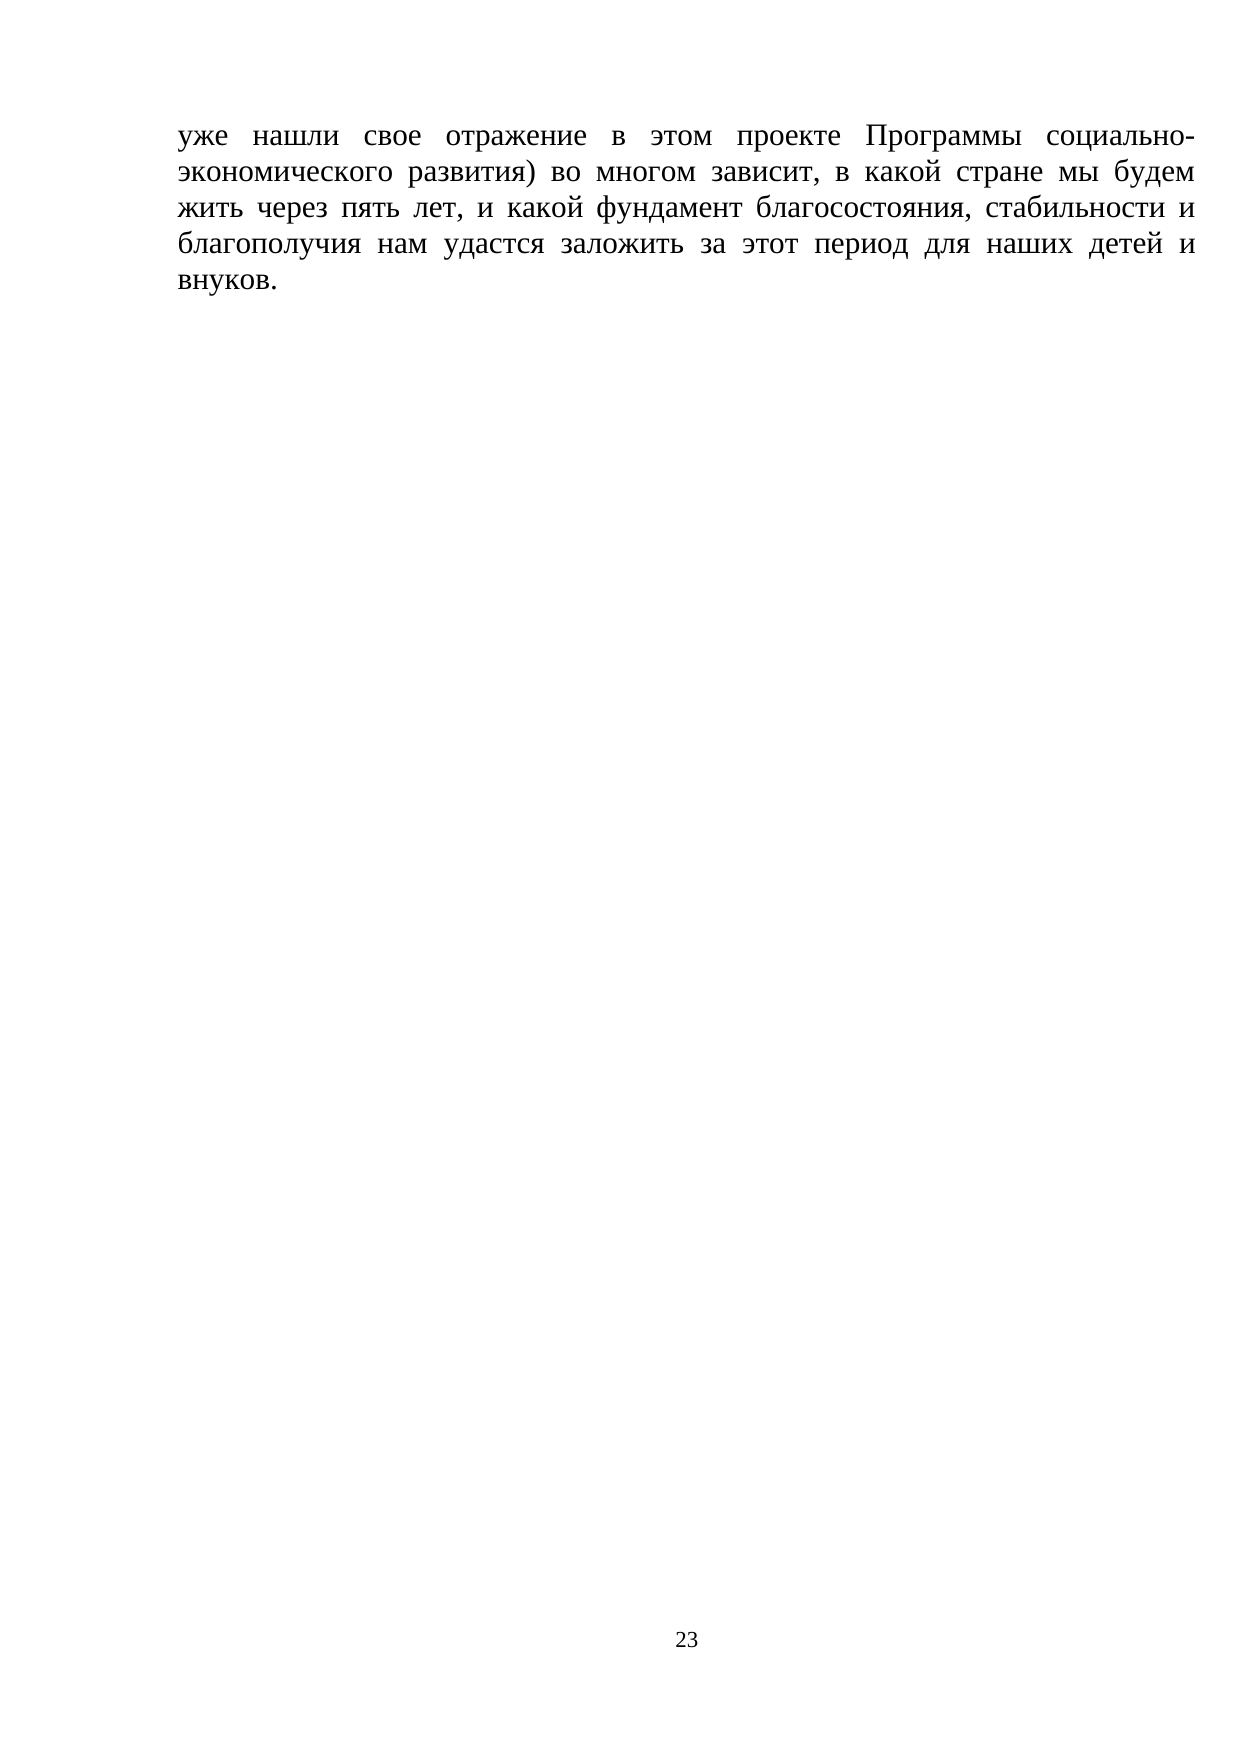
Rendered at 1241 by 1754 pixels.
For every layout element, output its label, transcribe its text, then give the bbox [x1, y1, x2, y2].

text уже нашли свое отражение в этом проекте Программы социально- экономического развития) во многом зависит, в какой стране мы будем жить через пять лет, и какой фундамент благосостояния, стабильности и благополучия нам удастся заложить за этот период для наших детей и внуков. [177, 116, 1197, 296]
